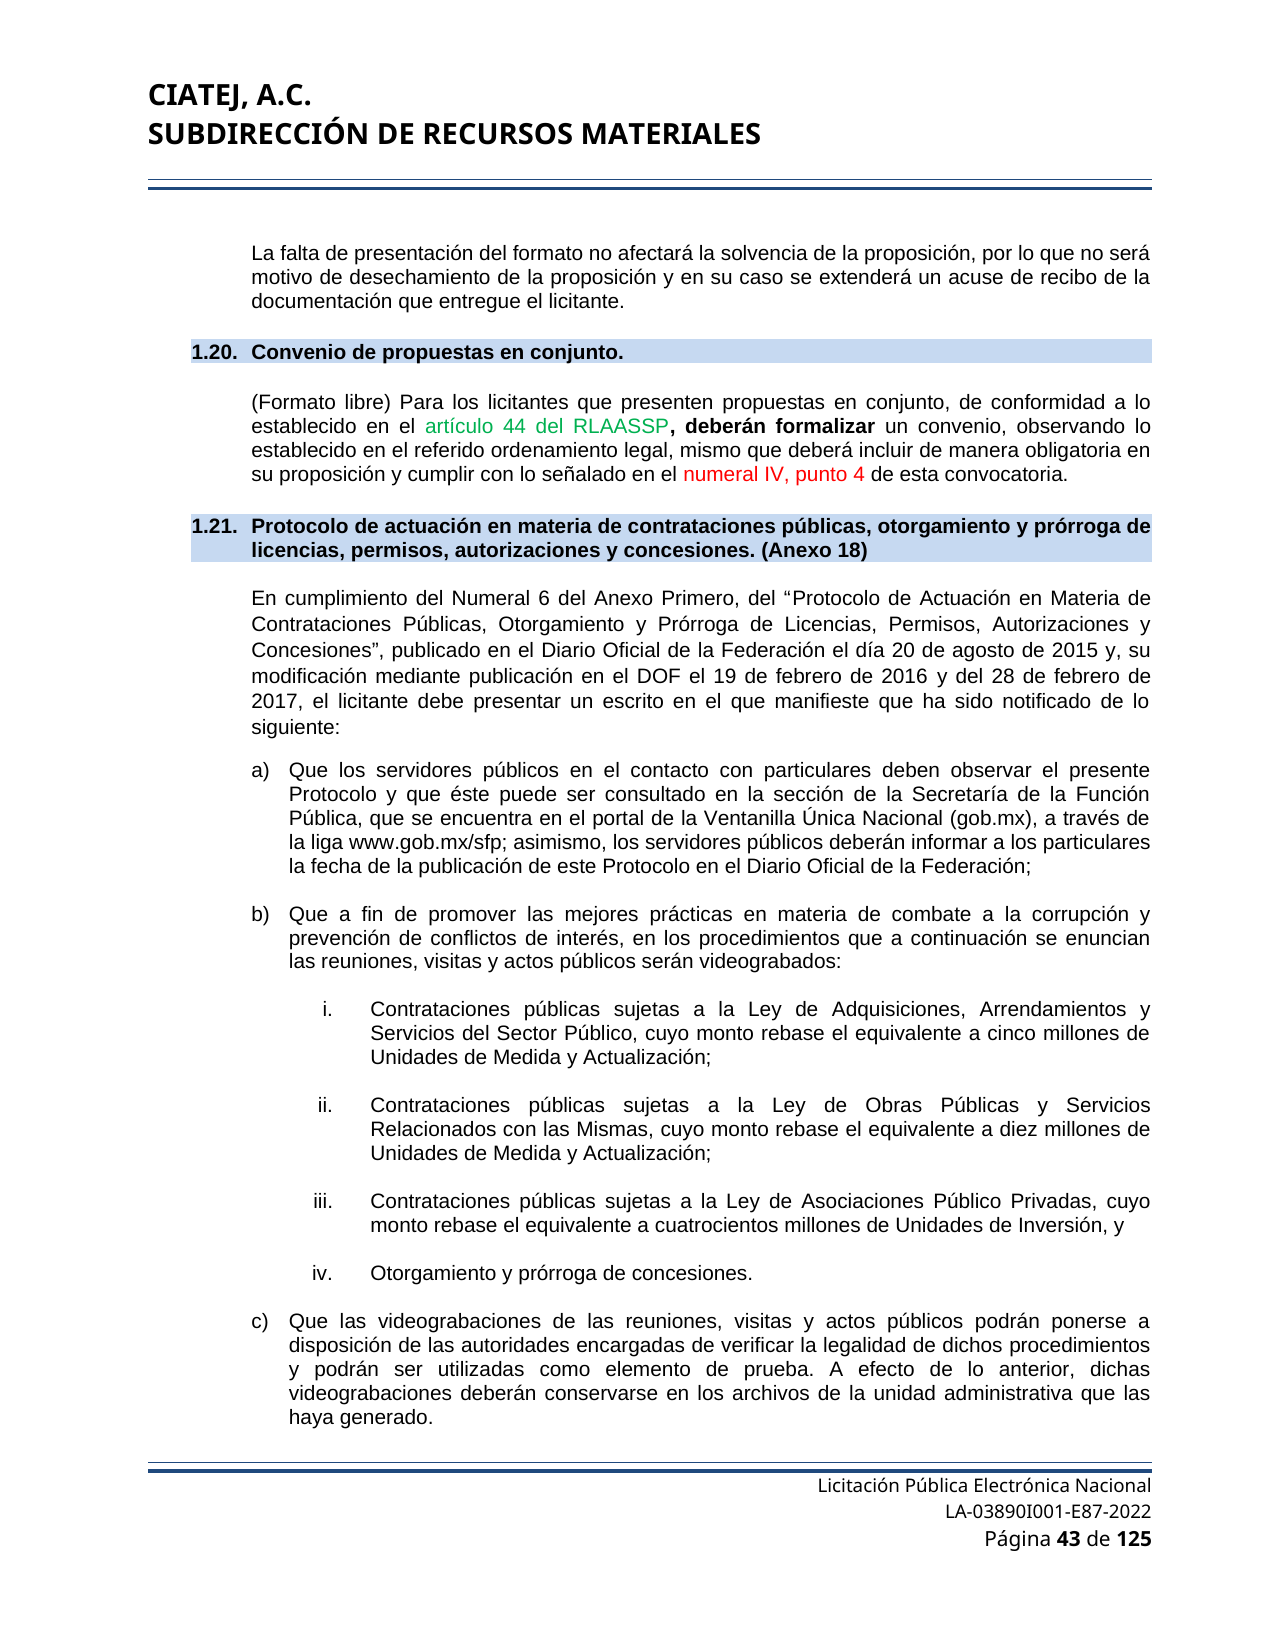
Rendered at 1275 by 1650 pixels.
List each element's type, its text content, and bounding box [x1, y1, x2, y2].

list Que los servidores públicos en el contacto con particulares deben observar el presente Protocolo y que éste puede ser consultado en la sección de la Secretaría de la Función Pública, que se encuentra en el portal de la Ventanilla Única Nacional (gob.mx), a través de la liga www.gob.mx/sfp; asimismo, los servidores públicos deberán informar a los particulares la fecha de la publicación de este Protocolo en el Diario Oficial de la Federación; [251, 758, 1152, 877]
list Contrataciones públicas sujetas a la Ley de Adquisiciones, Arrendamientos y Servicios del Sector Público, cuyo monto rebase el equivalente a cinco millones de Unidades de Medida y Actualización; [333, 997, 1152, 1069]
list Otorgamiento y prórroga de concesiones. [333, 1261, 1152, 1285]
list Contrataciones públicas sujetas a la Ley de Asociaciones Público Privadas, cuyo monto rebase el equivalente a cuatrocientos millones de Unidades de Inversión, y [333, 1189, 1152, 1237]
list Convenio de propuestas en conjunto. [191, 339, 1152, 363]
list La falta de presentación del formato no afectará la solvencia de la proposición, por lo que no será motivo de desechamiento de la proposición y en su caso se extenderá un acuse de recibo de la documentación que entregue el licitante. [251, 241, 1152, 313]
list Contrataciones públicas sujetas a la Ley de Obras Públicas y Servicios Relacionados con las Mismas, cuyo monto rebase el equivalente a diez millones de Unidades de Medida y Actualización; [333, 1093, 1152, 1165]
list Que las videograbaciones de las reuniones, visitas y actos públicos podrán ponerse a disposición de las autoridades encargadas de verificar la legalidad de dichos procedimientos y podrán ser utilizadas como elemento de prueba. A efecto de lo anterior, dichas videograbaciones deberán conservarse en los archivos de la unidad administrativa que las haya generado. [251, 1309, 1152, 1428]
list Que a fin de promover las mejores prácticas en materia de combate a la corrupción y prevención de conflictos de interés, en los procedimientos que a continuación se enuncian las reuniones, visitas y actos públicos serán videograbados: [251, 901, 1152, 973]
list Protocolo de actuación en materia de contrataciones públicas, otorgamiento y prórroga de licencias, permisos, autorizaciones y concesiones. (Anexo 18) [191, 514, 1152, 562]
text En cumplimiento del Numeral 6 del Anexo Primero, del “Protocolo de Actuación en Materia de Contrataciones Públicas, Otorgamiento y Prórroga de Licencias, Permisos, Autorizaciones y Concesiones”, publicado en el Diario Oficial de la Federación el día 20 de agosto de 2015 y, su modificación mediante publicación en el DOF el 19 de febrero de 2016 y del 28 de febrero de 2017, el licitante debe presentar un escrito en el que manifieste que ha sido notificado de lo siguiente: [251, 586, 1152, 739]
list (Formato libre) Para los licitantes que presenten propuestas en conjunto, de conformidad a lo establecido en el artículo 44 del RLAASSP, deberán formalizar un convenio, observando lo establecido en el referido ordenamiento legal, mismo que deberá incluir de manera obligatoria en su proposición y cumplir con lo señalado en el numeral IV, punto 4 de esta convocatoria. [251, 390, 1152, 486]
